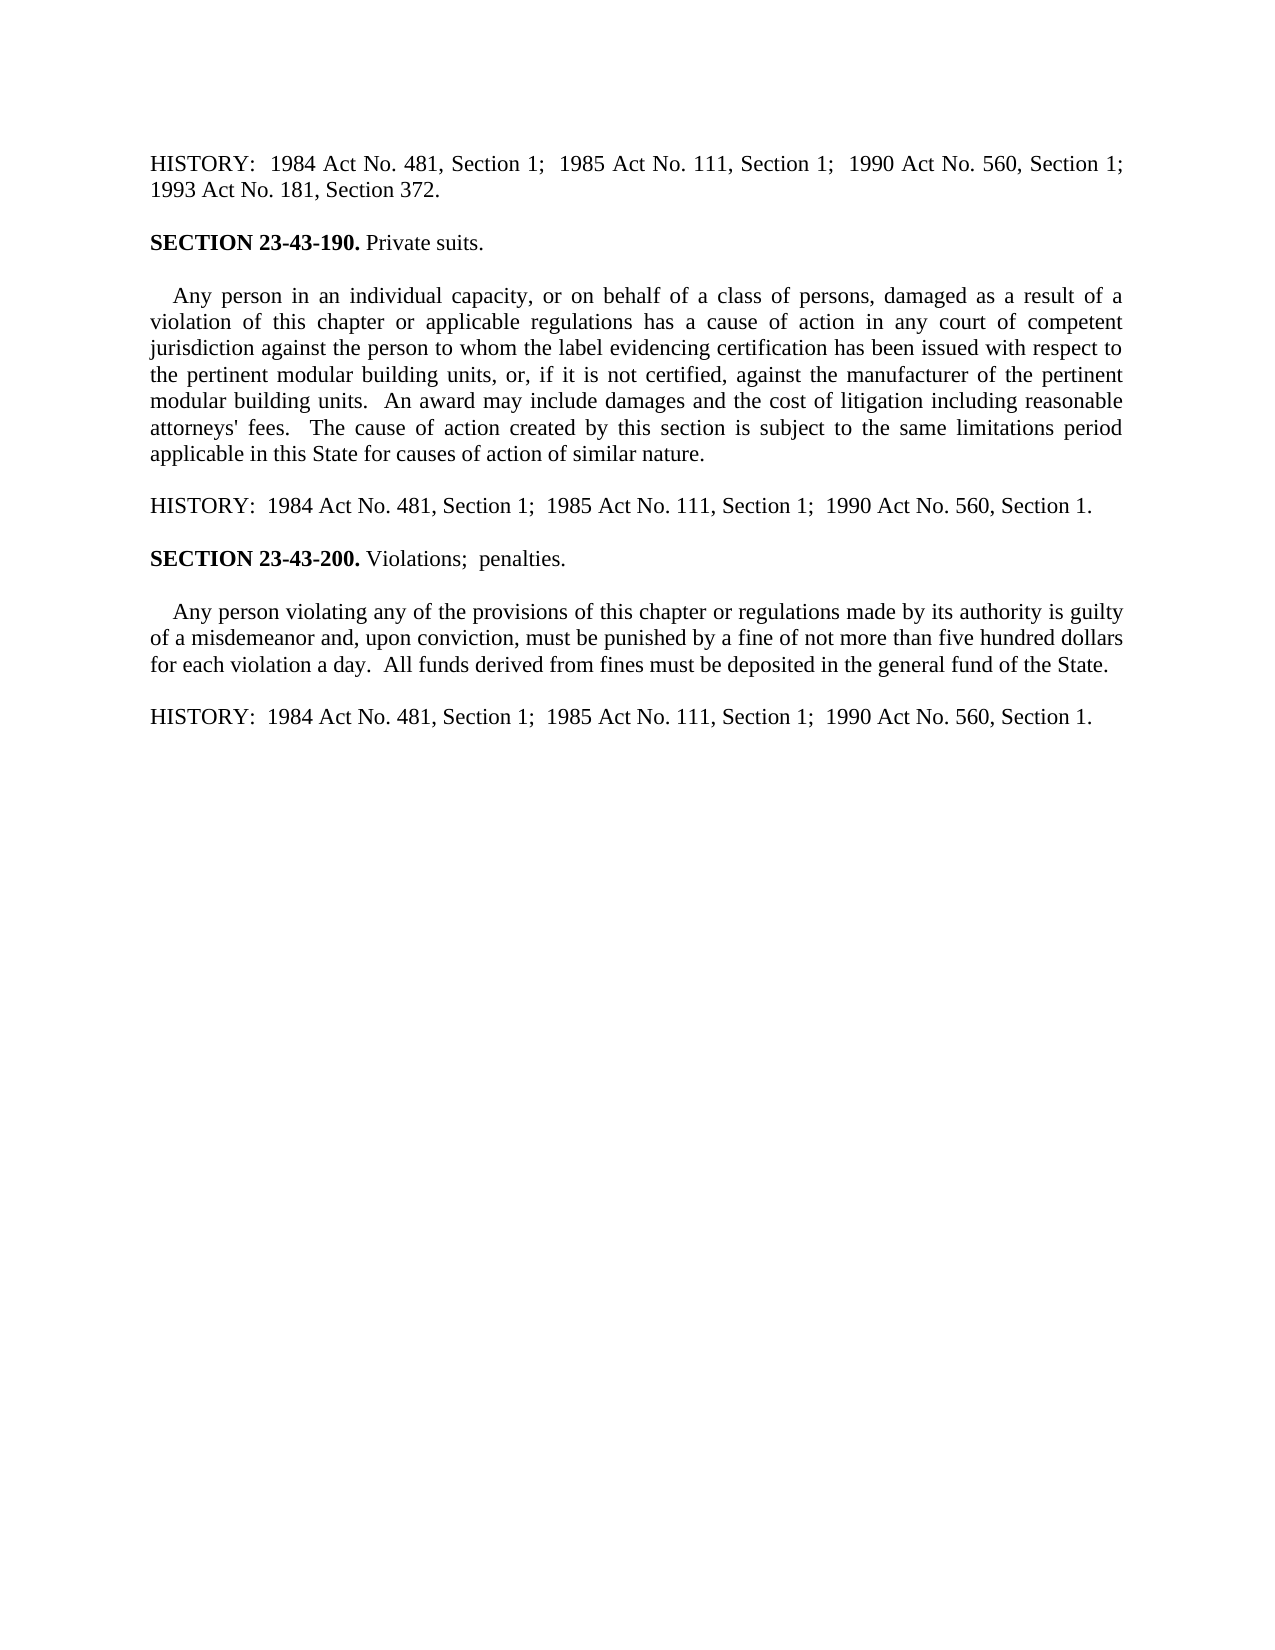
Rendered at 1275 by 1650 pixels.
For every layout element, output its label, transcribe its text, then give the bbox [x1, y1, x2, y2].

text SECTION 23-43-200. Violations; penalties. [150, 545, 1125, 572]
text HISTORY: 1984 Act No. 481, Section 1; 1985 Act No. 111, Section 1; 1990 Act No. 560, Section 1; 1993 Act No. 181, Section 372. [150, 150, 1125, 203]
text Any person violating any of the provisions of this chapter or regulations made by its authority is guilty of a misdemeanor and, upon conviction, must be punished by a fine of not more than five hundred dollars for each violation a day. All funds derived from fines must be deposited in the general fund of the State. [150, 598, 1125, 677]
text SECTION 23-43-190. Private suits. [150, 229, 1125, 255]
text Any person in an individual capacity, or on behalf of a class of persons, damaged as a result of a violation of this chapter or applicable regulations has a cause of action in any court of competent jurisdiction against the person to whom the label evidencing certification has been issued with respect to the pertinent modular building units, or, if it is not certified, against the manufacturer of the pertinent modular building units. An award may include damages and the cost of litigation including reasonable attorneys' fees. The cause of action created by this section is subject to the same limitations period applicable in this State for causes of action of similar nature. [150, 282, 1125, 466]
text HISTORY: 1984 Act No. 481, Section 1; 1985 Act No. 111, Section 1; 1990 Act No. 560, Section 1. [150, 493, 1125, 519]
text HISTORY: 1984 Act No. 481, Section 1; 1985 Act No. 111, Section 1; 1990 Act No. 560, Section 1. [150, 703, 1125, 730]
